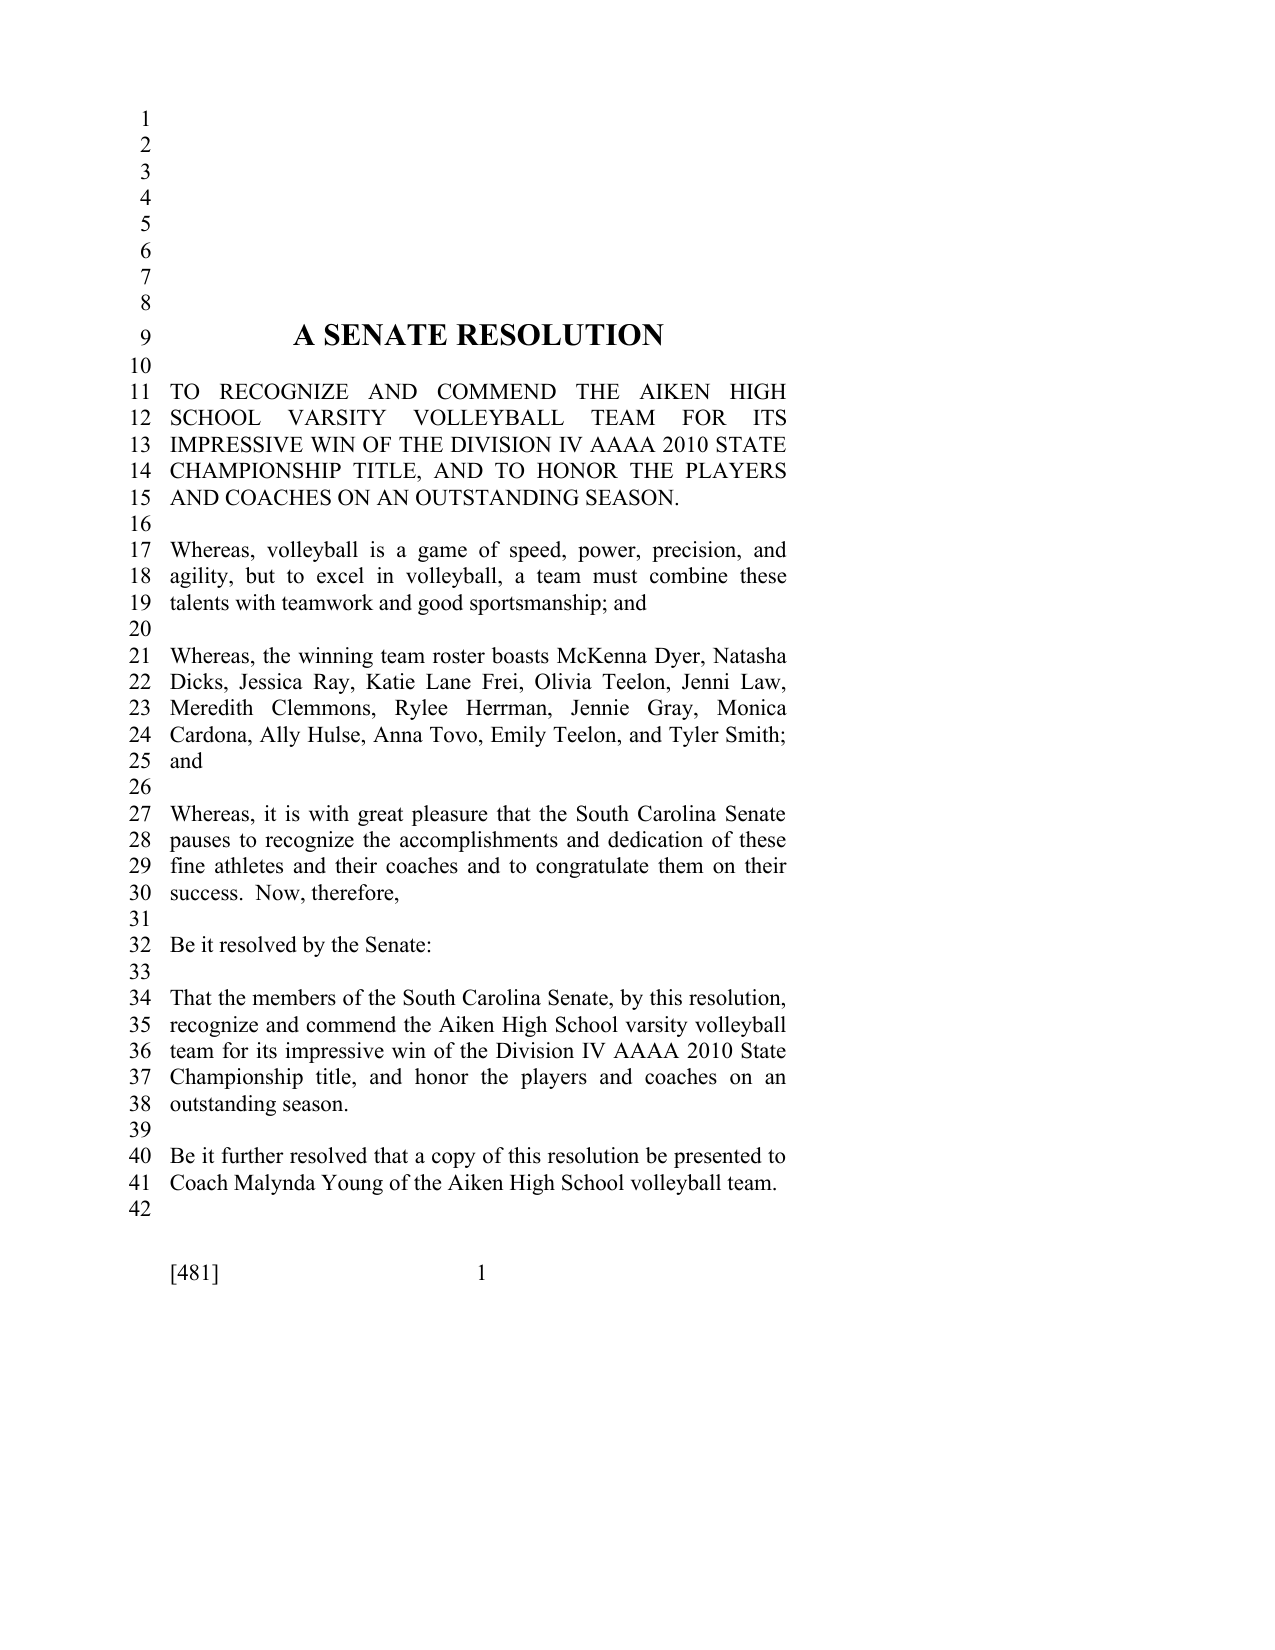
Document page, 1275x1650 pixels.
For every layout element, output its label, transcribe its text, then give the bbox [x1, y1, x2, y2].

text Be it further resolved that a copy of this resolution be presented to Coach Malynda Young of the Aiken High School volleyball team. [169, 1142, 787, 1195]
text Be it resolved by the Senate: [169, 932, 787, 958]
text Whereas, it is with great pleasure that the South Carolina Senate pauses to recognize the accomplishments and dedication of these fine athletes and their coaches and to congratulate them on their success. Now, therefore, [169, 800, 787, 905]
text TO RECOGNIZE AND COMMEND THE AIKEN HIGH SCHOOL VARSITY VOLLEYBALL TEAM FOR ITS IMPRESSIVE WIN OF THE DIVISION IV AAAA 2010 STATE CHAMPIONSHIP TITLE, AND TO HONOR THE PLAYERS AND COACHES ON AN OUTSTANDING SEASON. [169, 378, 787, 510]
text A SENATE RESOLUTION [169, 316, 787, 352]
text Whereas, the winning team roster boasts McKenna Dyer, Natasha Dicks, Jessica Ray, Katie Lane Frei, Olivia Teelon, Jenni Law, Meredith Clemmons, Rylee Herrman, Jennie Gray, Monica Cardona, Ally Hulse, Anna Tovo, Emily Teelon, and Tyler Smith; and [169, 642, 787, 773]
text That the members of the South Carolina Senate, by this resolution, recognize and commend the Aiken High School varsity volleyball team for its impressive win of the Division IV AAAA 2010 State Championship title, and honor the players and coaches on an outstanding season. [169, 984, 787, 1116]
text Whereas, volleyball is a game of speed, power, precision, and agility, but to excel in volleyball, a team must combine these talents with teamwork and good sportsmanship; and [169, 536, 787, 615]
